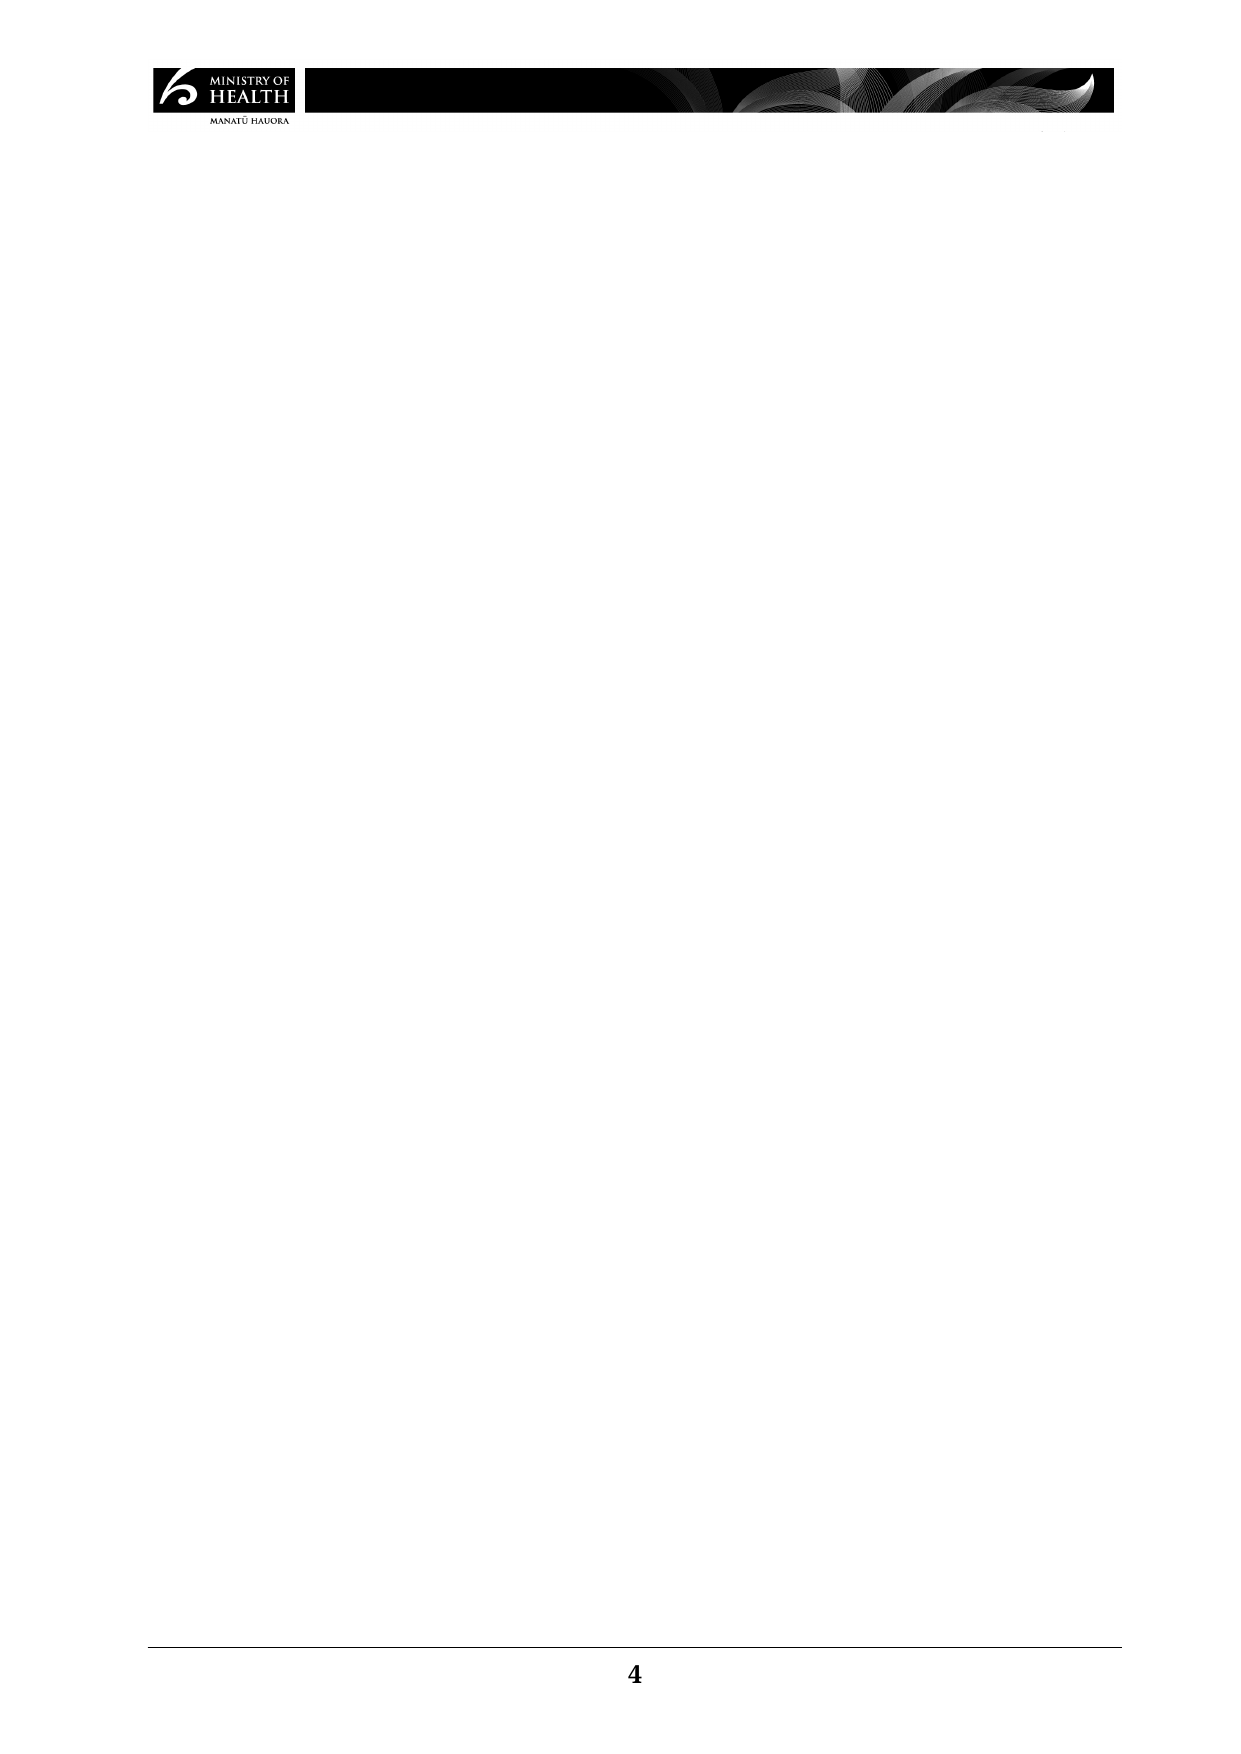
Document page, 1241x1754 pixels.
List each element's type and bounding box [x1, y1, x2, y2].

picture [147, 59, 1123, 132]
